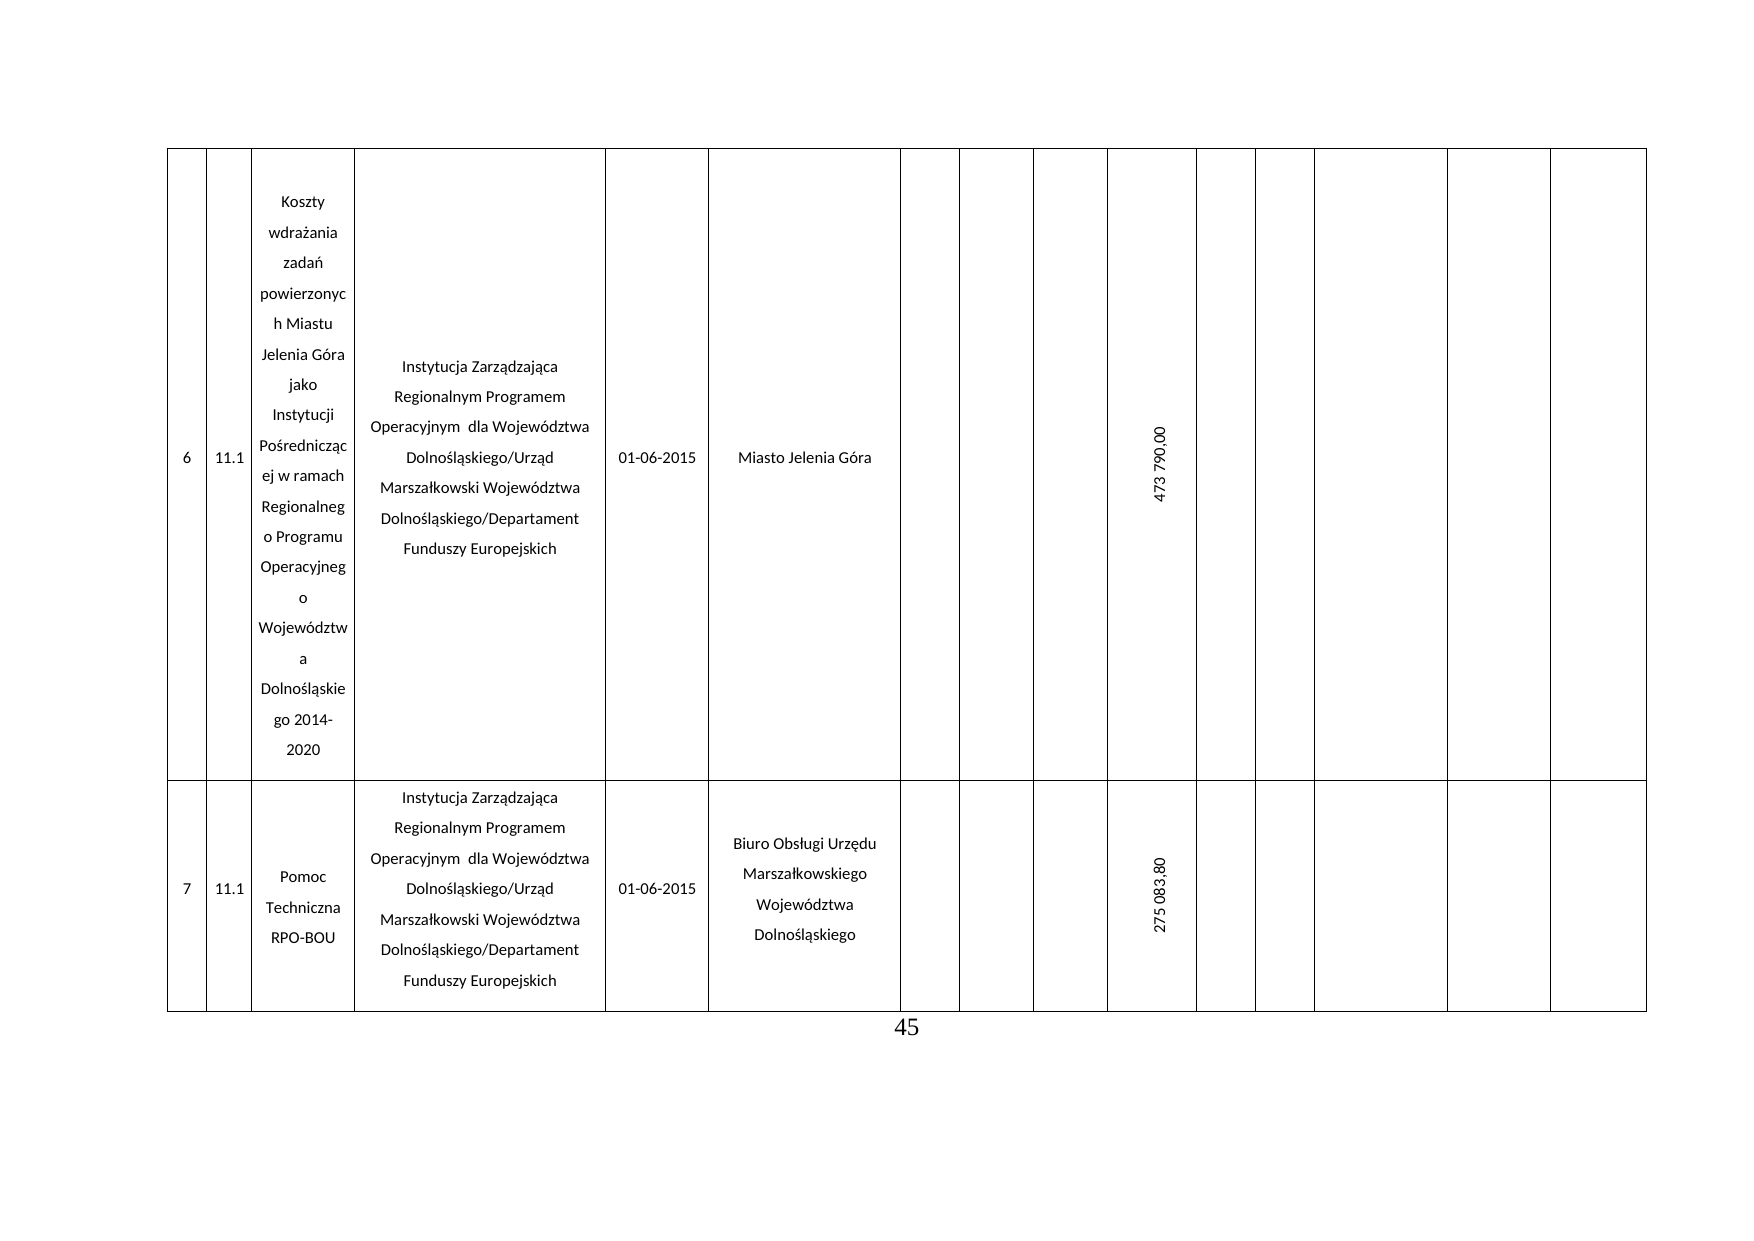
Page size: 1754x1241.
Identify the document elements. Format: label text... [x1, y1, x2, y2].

table_cell [1448, 781, 1550, 1011]
table_cell [1034, 149, 1107, 780]
table_cell [1197, 781, 1255, 1011]
table_cell Koszty wdrażania zadań powierzonych Miastu Jelenia Góra jako Instytucji Pośredniczącej w ramach Regionalnego Programu Operacyjnego Województwa Dolnośląskiego 2014-2020 [252, 149, 354, 780]
table_cell Biuro Obsługi Urzędu Marszałkowskiego Województwa Dolnośląskiego [709, 781, 900, 1011]
table_cell 11.1 [207, 781, 251, 1011]
table_cell Miasto Jelenia Góra [709, 149, 900, 780]
table_cell [901, 149, 959, 780]
table_cell 01-06-2015 [606, 149, 708, 780]
table_cell Instytucja Zarządzająca Regionalnym Programem Operacyjnym dla Województwa Dolnośląskiego/Urząd Marszałkowski Województwa Dolnośląskiego/Departament Funduszy Europejskich [355, 781, 605, 1011]
table_cell [1448, 149, 1550, 780]
table_cell 7 [168, 781, 206, 1011]
table_cell 473 790,00 [1108, 149, 1196, 780]
table_cell Instytucja Zarządzająca Regionalnym Programem Operacyjnym dla Województwa Dolnośląskiego/Urząd Marszałkowski Województwa Dolnośląskiego/Departament Funduszy Europejskich [355, 149, 605, 780]
table_cell [1256, 781, 1314, 1011]
table_cell 11.1 [207, 149, 251, 780]
table_cell Pomoc Techniczna RPO-BOU [252, 781, 354, 1011]
table_cell [1551, 149, 1646, 780]
table_cell 01-06-2015 [606, 781, 708, 1011]
table_cell [960, 781, 1033, 1011]
table_cell [1034, 781, 1107, 1011]
table_cell [1551, 781, 1646, 1011]
table_cell 6 [168, 149, 206, 780]
table_cell [1315, 149, 1447, 780]
table_cell [1256, 149, 1314, 780]
table_cell 275 083,80 [1108, 781, 1196, 1011]
table_cell [901, 781, 959, 1011]
table_cell [1197, 149, 1255, 780]
table_cell [960, 149, 1033, 780]
table_cell [1315, 781, 1447, 1011]
